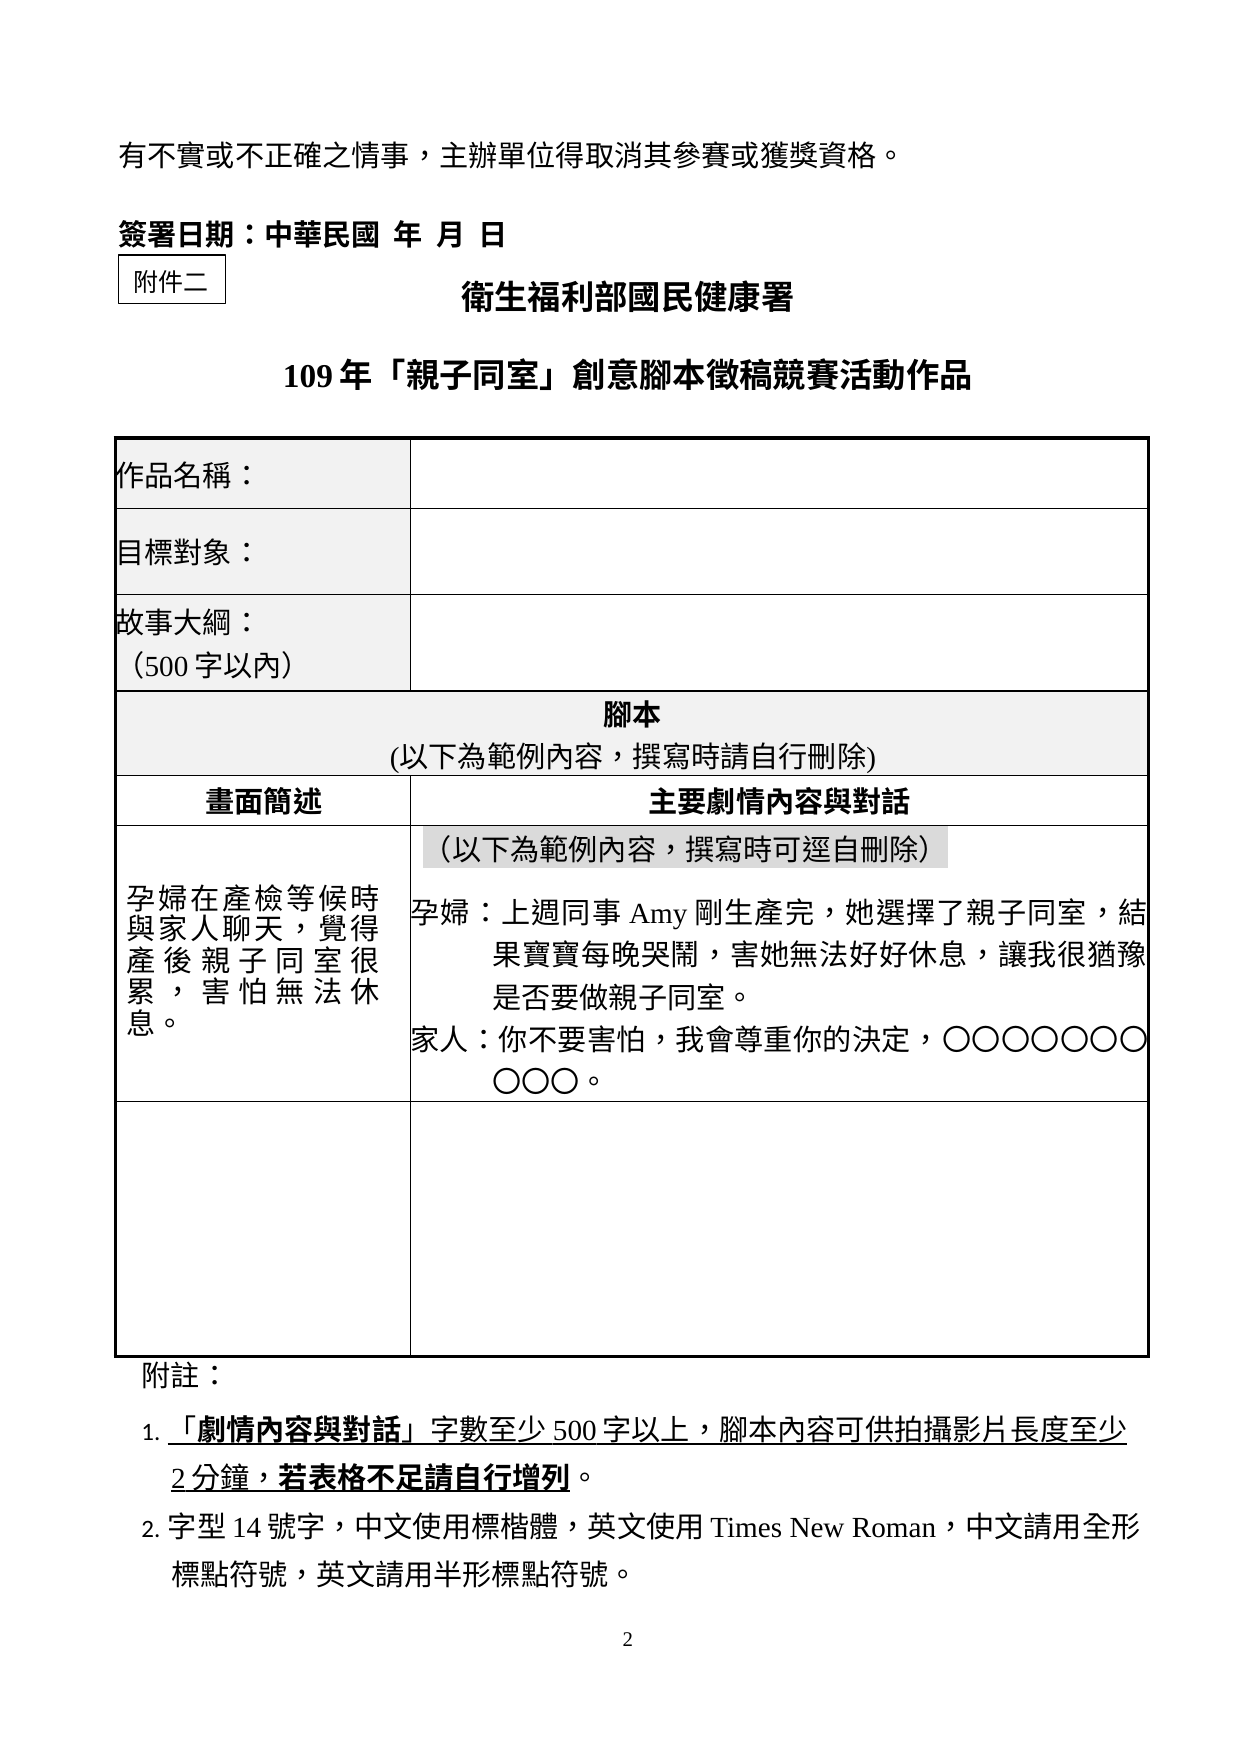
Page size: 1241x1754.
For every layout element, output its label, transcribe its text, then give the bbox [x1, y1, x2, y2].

text 109年「親子同室」創意腳本徵稿競賽活動作品 [118, 333, 1137, 411]
list 字型14號字，中文使用標楷體，英文使用Times New Roman，中文請用全形標點符號，英文請用半形標點符號。 [141, 1503, 1140, 1594]
table_cell [411, 1102, 1147, 1355]
table_cell [117, 1102, 410, 1355]
table_cell [411, 595, 1147, 690]
table_cell 孕婦在產檢等候時與家人聊天，覺得產後親子同室很累，害怕無法休息。 [117, 826, 410, 1101]
table_cell （以下為範例內容，撰寫時可逕自刪除） 孕婦：上週同事Amy剛生產完，她選擇了親子同室，結果寶寶每晚哭鬧，害她無法好好休息，讓我很猶豫是否要做親子同室。 家人：你不要害怕，我會尊重你的決定，〇〇〇〇〇〇〇〇〇〇。 [411, 826, 1147, 1101]
table_cell 畫面簡述 [117, 776, 410, 825]
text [118, 132, 1152, 174]
list 「劇情內容與對話」字數至少500字以上，腳本內容可供拍攝影片長度至少2分鐘，若表格不足請自行增列。 [141, 1406, 1140, 1497]
table_cell 主要劇情內容與對話 [411, 776, 1147, 825]
table_header [411, 440, 1147, 508]
table_cell 腳本 (以下為範例內容，撰寫時請自行刪除) [117, 692, 1147, 775]
table_cell [411, 509, 1147, 594]
text 衛生福利部國民健康署 [118, 256, 1137, 333]
table_header 作品名稱： [117, 440, 410, 508]
text 附註： [141, 1358, 1137, 1394]
table_cell 目標對象： [117, 509, 410, 594]
table_cell 故事大綱： （500字以內） [117, 595, 410, 690]
text 簽署日期：中華民國 年 月 日 [118, 206, 1137, 256]
